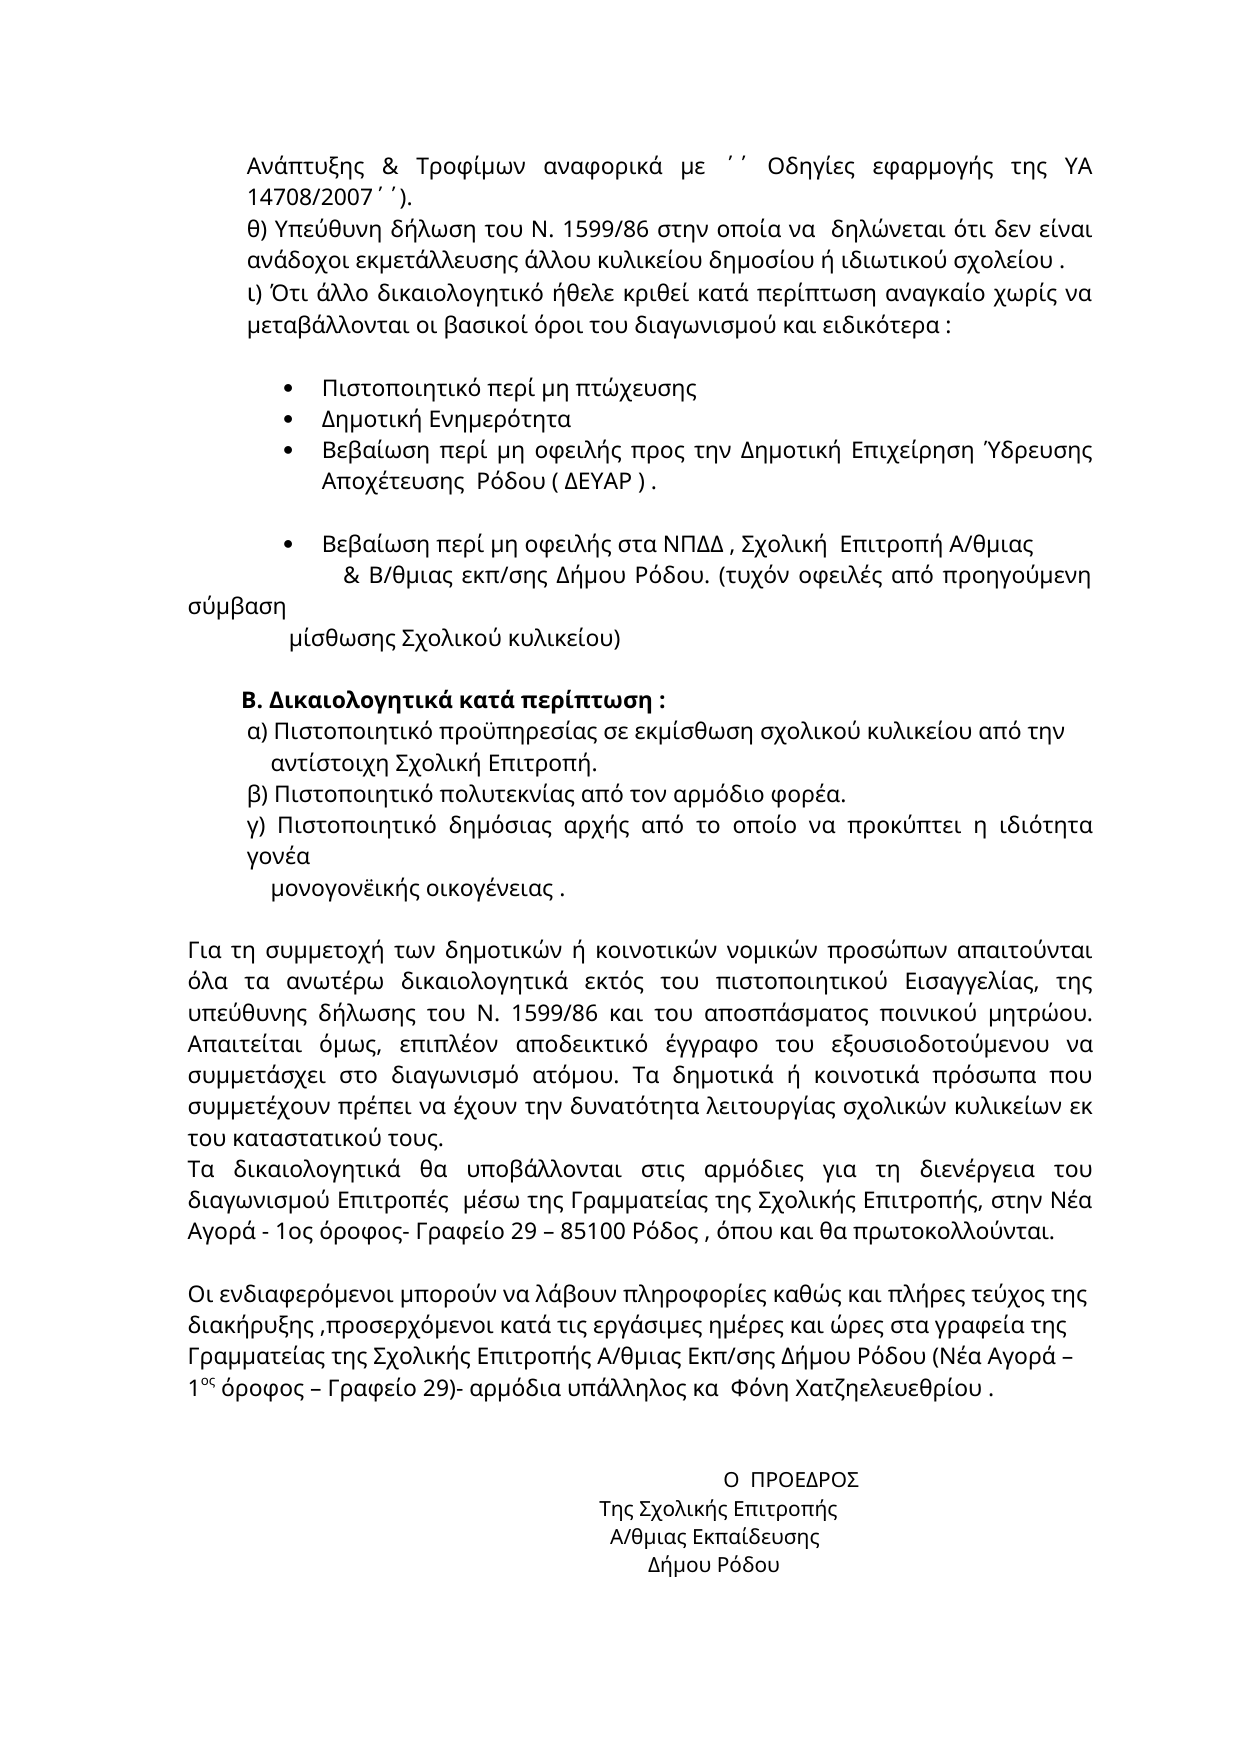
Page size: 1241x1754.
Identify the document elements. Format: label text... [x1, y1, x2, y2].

text Ο ΠΡΟΕΔΡΟΣ [187, 1465, 1093, 1494]
text α) Πιστοποιητικό προϋπηρεσίας σε εκμίσθωση σχολικού κυλικείου από την [247, 715, 1094, 747]
text ι) Ότι άλλο δικαιολογητικό ήθελε κριθεί κατά περίπτωση αναγκαίο χωρίς να μεταβάλλονται οι βασικοί όροι του διαγωνισμού και ειδικότερα : [247, 275, 1094, 340]
text & Β/θμιας εκπ/σης Δήμου Ρόδου. (τυχόν οφειλές από προηγούμενη σύμβαση [187, 559, 1094, 622]
list Πιστοποιητικό περί μη πτώχευσης [284, 372, 1094, 403]
text Για τη συμμετοχή των δημοτικών ή κοινοτικών νομικών προσώπων απαιτούνται όλα τα ανωτέρω δικαιολογητικά εκτός του πιστοποιητικού Εισαγγελίας, της υπεύθυνης δήλωσης του Ν. 1599/86 και του αποσπάσματος ποινικού μητρώου. Απαιτείται όμως, επιπλέον αποδεικτικό έγγραφο του εξουσιοδοτούμενου να συμμετάσχει στο διαγωνισμό ατόμου. Τα δημοτικά ή κοινοτικά πρόσωπα που συμμετέχουν πρέπει να έχουν την δυνατότητα λειτουργίας σχολικών κυλικείων εκ του καταστατικού τους. [187, 934, 1094, 1153]
text Οι ενδιαφερόμενοι μπορούν να λάβουν πληροφορίες καθώς και πλήρες τεύχος της διακήρυξης ,προσερχόμενοι κατά τις εργάσιμες ημέρες και ώρες στα γραφεία της Γραμματείας της Σχολικής Επιτροπής Α/θμιας Εκπ/σης Δήμου Ρόδου (Νέα Αγορά – 1ος όροφος – Γραφείο 29)- αρμόδια υπάλληλος κα Φόνη Χατζηελευεθρίου . [187, 1278, 1093, 1403]
text αντίστοιχη Σχολική Επιτροπή. [247, 747, 1094, 778]
list Βεβαίωση περί μη οφειλής προς την Δημοτική Επιχείρηση Ύδρευσης Αποχέτευσης Ρόδου ( ΔΕΥΑΡ ) . [284, 434, 1094, 497]
text μίσθωσης Σχολικού κυλικείου) [187, 622, 1094, 653]
list Βεβαίωση περί μη οφειλής στα ΝΠΔΔ , Σχολική Επιτροπή Α/θμιας [284, 528, 1094, 559]
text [247, 150, 1094, 212]
list Δημοτική Ενημερότητα [284, 403, 1094, 434]
text Α/θμιας Εκπαίδευσης [187, 1522, 1093, 1551]
text Β. Δικαιολογητικά κατά περίπτωση : [187, 684, 1093, 715]
text θ) Υπεύθυνη δήλωση του Ν. 1599/86 στην οποία να δηλώνεται ότι δεν είναι ανάδοχοι εκμετάλλευσης άλλου κυλικείου δημοσίου ή ιδιωτικού σχολείου . [247, 212, 1094, 275]
text Τα δικαιολογητικά θα υποβάλλονται στις αρμόδιες για τη διενέργεια του διαγωνισμού Επιτροπές μέσω της Γραμματείας της Σχολικής Επιτροπής, στην Νέα Αγορά - 1ος όροφος- Γραφείο 29 – 85100 Ρόδος , όπου και θα πρωτοκολλούνται. [187, 1153, 1094, 1247]
text Της Σχολικής Επιτροπής [187, 1494, 1093, 1522]
text γ) Πιστοποιητικό δημόσιας αρχής από το οποίο να προκύπτει η ιδιότητα γονέα [247, 809, 1094, 872]
text β) Πιστοποιητικό πολυτεκνίας από τον αρμόδιο φορέα. [247, 778, 1094, 809]
text Δήμου Ρόδου [187, 1551, 1093, 1579]
text μονογονε̈ικής οικογένειας . [247, 872, 1094, 903]
